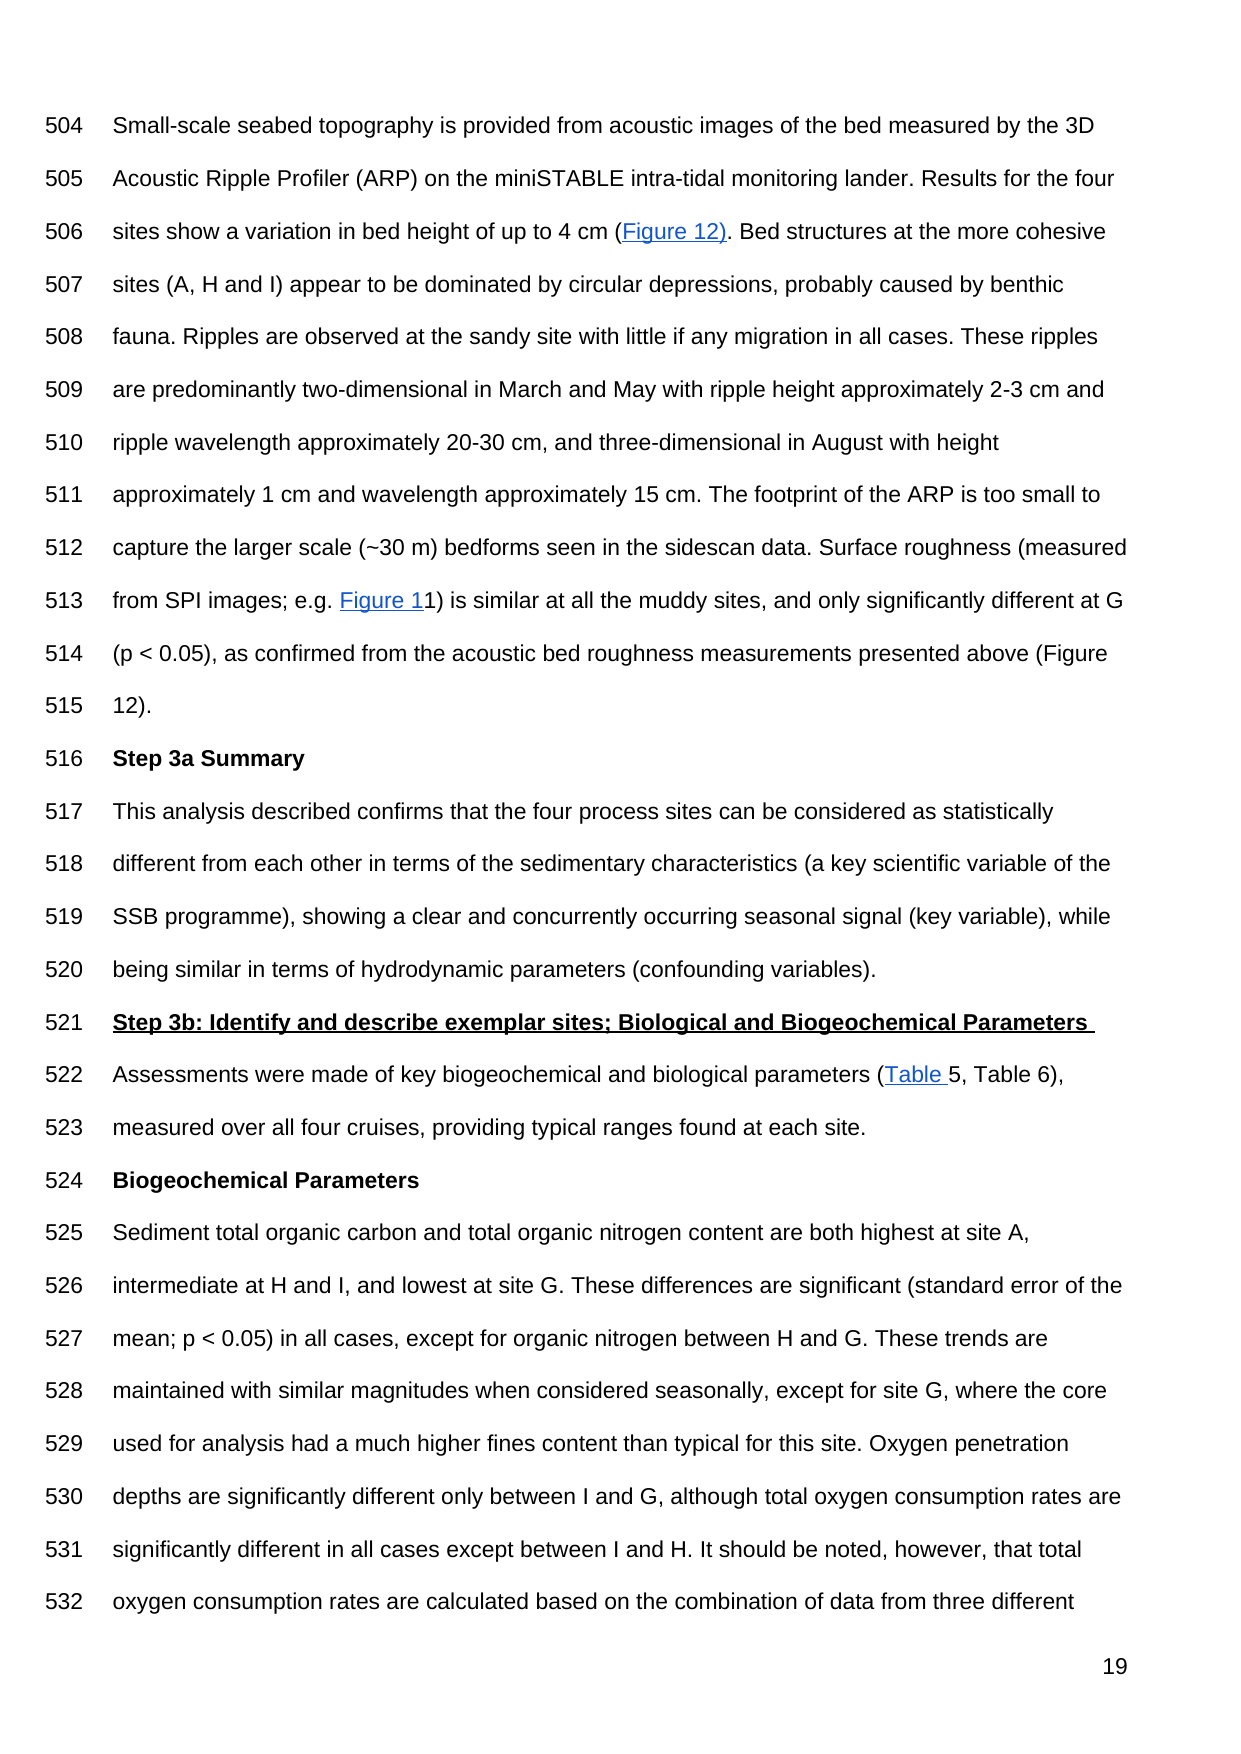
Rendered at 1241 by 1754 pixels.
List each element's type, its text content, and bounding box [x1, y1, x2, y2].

subtitle Step 3a Summary [112, 745, 1128, 771]
subtitle Biogeochemical Parameters [112, 1167, 1128, 1193]
text This analysis described confirms that the four process sites can be considered as statistically different from each other in terms of the sedimentary characteristics (a key scientific variable of the SSB programme), showing a clear and concurrently occurring seasonal signal (key variable), while being similar in terms of hydrodynamic parameters (confounding variables). [112, 798, 1128, 982]
text Small-scale seabed topography is provided from acoustic images of the bed measured by the 3D Acoustic Ripple Profiler (ARP) on the miniSTABLE intra-tidal monitoring lander. Results for the four sites show a variation in bed height of up to 4 cm (Figure 12). Bed structures at the more cohesive sites (A, H and I) appear to be dominated by circular depressions, probably caused by benthic fauna. Ripples are observed at the sandy site with little if any migration in all cases. These ripples are predominantly two-dimensional in March and May with ripple height approximately 2-3 cm and ripple wavelength approximately 20-30 cm, and three-dimensional in August with height approximately 1 cm and wavelength approximately 15 cm. The footprint of the ARP is too small to capture the larger scale (~30 m) bedforms seen in the sidescan data. Surface roughness (measured from SPI images; e.g. Figure 11) is similar at all the muddy sites, and only significantly different at G (p < 0.05), as confirmed from the acoustic bed roughness measurements presented above (Figure 12). [112, 112, 1128, 719]
text Assessments were made of key biogeochemical and biological parameters (Table 5, Table 6), measured over all four cruises, providing typical ranges found at each site. [112, 1061, 1128, 1140]
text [112, 1219, 1128, 1615]
subtitle Step 3b: Identify and describe exemplar sites; Biological and Biogeochemical Parameters [112, 1008, 1128, 1035]
